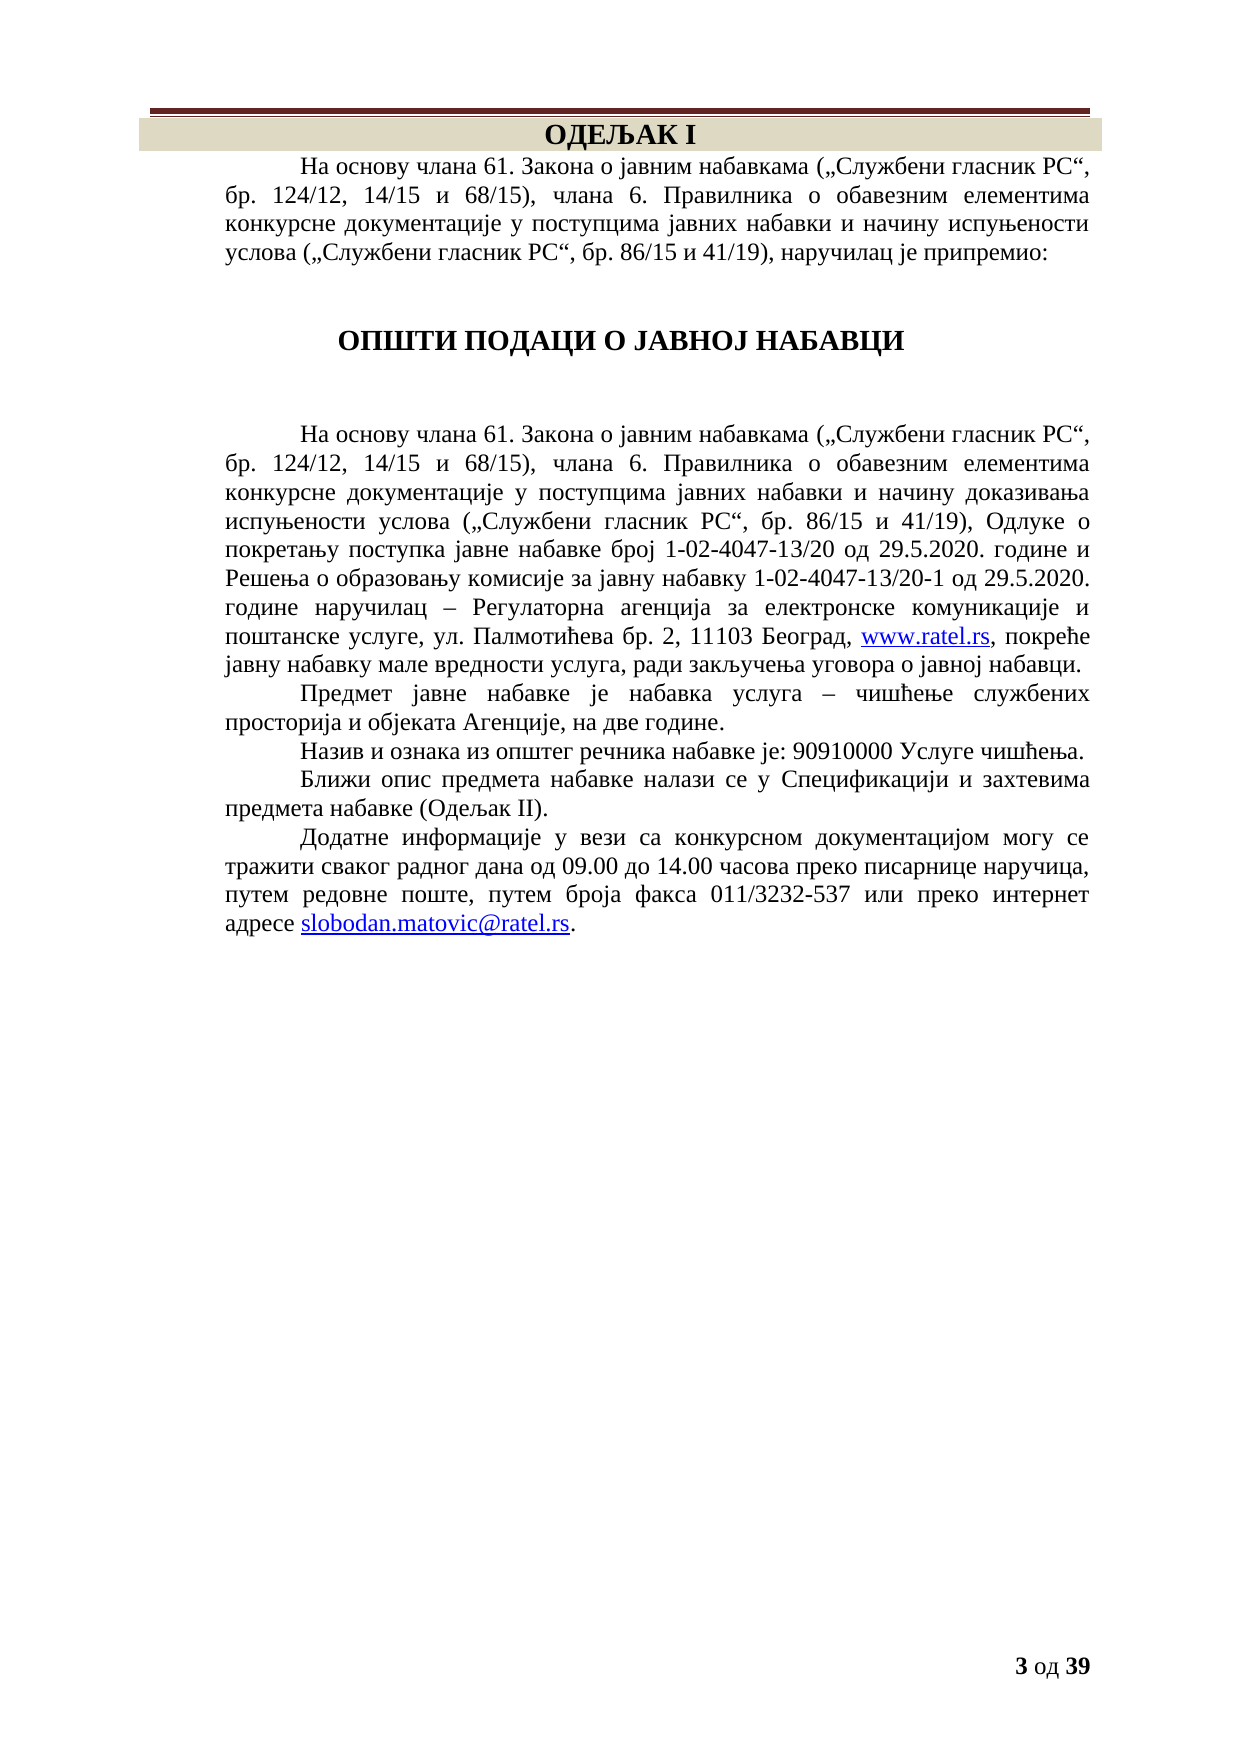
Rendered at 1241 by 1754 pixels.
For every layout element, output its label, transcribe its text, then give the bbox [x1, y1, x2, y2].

text Назив и ознака из општег речника набавке је: 90910000 Услуге чишћења. [225, 736, 1090, 764]
text Ближи опис предмета набавке налази се у Спецификацији и захтевима предмета набавке (Одељак II). [225, 764, 1090, 822]
text На основу члана 61. Закона о јавним набавкама („Службени гласник РС“, бр. 124/12, 14/15 и 68/15), члана 6. Правилника о обавезним елементима конкурсне документације у поступцима јавних набавки и начину доказивања испуњености услова („Службени гласник РС“, бр. 86/15 и 41/19), Одлуке о покретању поступка јавне набавке број 1-02-4047-13/20 од 29.5.2020. године и Решења о образовању комисије за јавну набавку 1-02-4047-13/20-1 од 29.5.2020. године наручилац – Регулаторна агенција за електронске комуникације и поштанске услуге, ул. Палмотићева бр. 2, 11103 Београд, www.ratel.rs, покреће јавну набавку мале вредности услуга, ради закључења уговора о јавној набавци. [225, 419, 1090, 678]
text На основу члана 61. Закона о јавним набавкама („Службени гласник РС“, бр. 124/12, 14/15 и 68/15), члана 6. Правилника о обавезним елементима конкурсне документације у поступцима јавних набавки и начину испуњености услова („Службени гласник РС“, бр. 86/15 и 41/19), наручилац је припремио: [225, 151, 1090, 266]
text Додатне информације у вези са конкурсном документацијом могу се тражити сваког радног дана од 09.00 до 14.00 часова преко писарнице наручица, путем редовне поште, путем броја факса 011/3232-537 или преко интернет адресе slobodan.matovic@ratel.rs. [225, 822, 1090, 937]
text Предмет јавне набавке је набавка услуга – чишћење службених просторија и објеката Агенције, на две године. [225, 678, 1090, 736]
table_header ОДЕЉАК I [139, 118, 1102, 151]
list ОПШТИ ПОДАЦИ О ЈАВНОЈ НАБАВЦИ [337, 323, 1090, 357]
